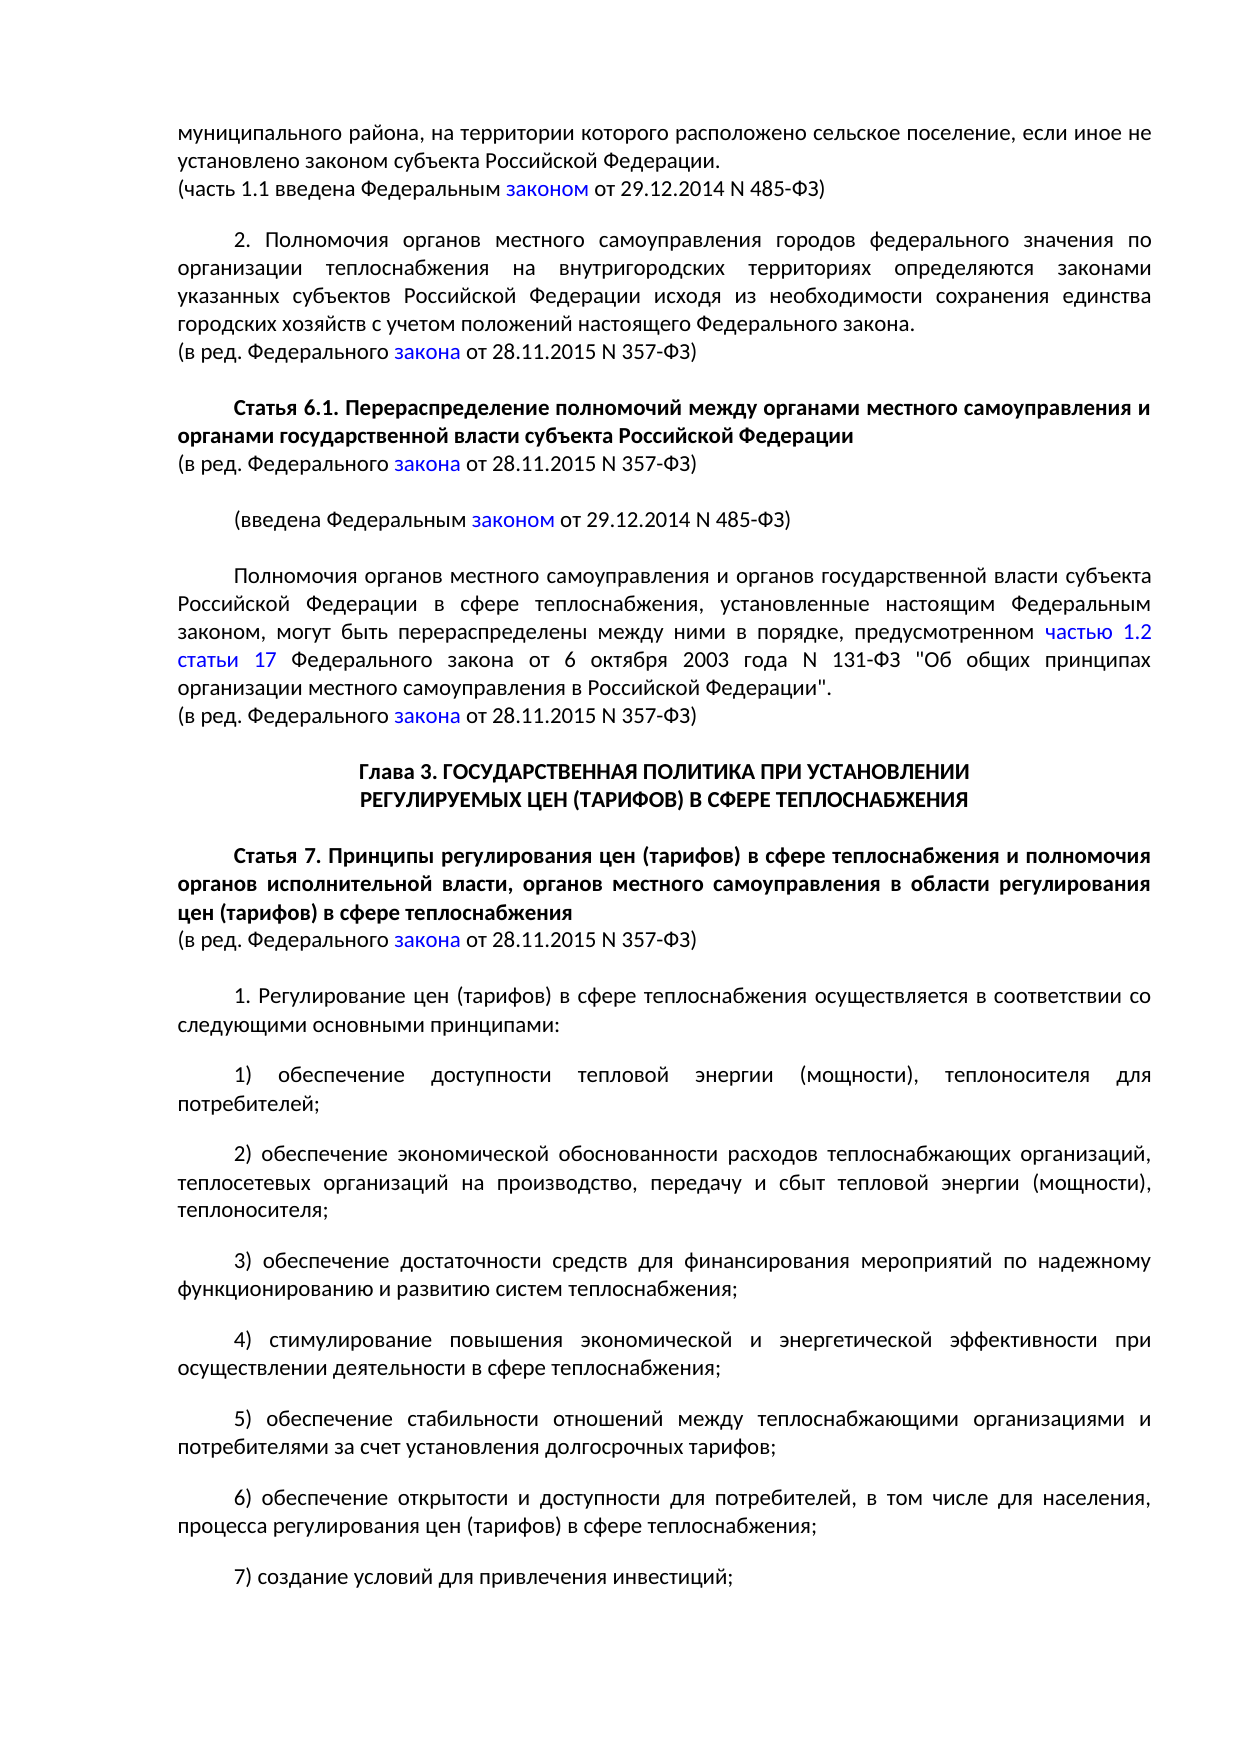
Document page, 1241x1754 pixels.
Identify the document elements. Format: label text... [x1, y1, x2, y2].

text 5) обеспечение стабильности отношений между теплоснабжающими организациями и потребителями за счет установления долгосрочных тарифов; [177, 1404, 1152, 1461]
text (в ред. Федерального закона от 28.11.2015 N 357-ФЗ) [177, 926, 1152, 954]
text (в ред. Федерального закона от 28.11.2015 N 357-ФЗ) [177, 449, 1152, 477]
text 1) обеспечение доступности тепловой энергии (мощности), теплоносителя для потребителей; [177, 1061, 1152, 1117]
text 2. Полномочия органов местного самоуправления городов федерального значения по организации теплоснабжения на внутригородских территориях определяются законами указанных субъектов Российской Федерации исходя из необходимости сохранения единства городских хозяйств с учетом положений настоящего Федерального закона. [177, 225, 1152, 337]
title Глава 3. ГОСУДАРСТВЕННАЯ ПОЛИТИКА ПРИ УСТАНОВЛЕНИИ [177, 757, 1152, 786]
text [177, 118, 1152, 174]
text 1. Регулирование цен (тарифов) в сфере теплоснабжения осуществляется в соответствии со следующими основными принципами: [177, 982, 1152, 1038]
text 3) обеспечение достаточности средств для финансирования мероприятий по надежному функционированию и развитию систем теплоснабжения; [177, 1247, 1152, 1303]
text 7) создание условий для привлечения инвестиций; [177, 1562, 1152, 1590]
text 6) обеспечение открытости и доступности для потребителей, в том числе для населения, процесса регулирования цен (тарифов) в сфере теплоснабжения; [177, 1483, 1152, 1539]
text (введена Федеральным законом от 29.12.2014 N 485-ФЗ) [177, 505, 1152, 533]
text 4) стимулирование повышения экономической и энергетической эффективности при осуществлении деятельности в сфере теплоснабжения; [177, 1326, 1152, 1382]
text (часть 1.1 введена Федеральным законом от 29.12.2014 N 485-ФЗ) [177, 174, 1152, 202]
text (в ред. Федерального закона от 28.11.2015 N 357-ФЗ) [177, 337, 1152, 365]
title Статья 7. Принципы регулирования цен (тарифов) в сфере теплоснабжения и полномочия органов исполнительной власти, органов местного самоуправления в области регулирования цен (тарифов) в сфере теплоснабжения [177, 842, 1152, 926]
text (в ред. Федерального закона от 28.11.2015 N 357-ФЗ) [177, 701, 1152, 729]
text Полномочия органов местного самоуправления и органов государственной власти субъекта Российской Федерации в сфере теплоснабжения, установленные настоящим Федеральным законом, могут быть перераспределены между ними в порядке, предусмотренном частью 1.2 статьи 17 Федерального закона от 6 октября 2003 года N 131-ФЗ "Об общих принципах организации местного самоуправления в Российской Федерации". [177, 561, 1152, 701]
title РЕГУЛИРУЕМЫХ ЦЕН (ТАРИФОВ) В СФЕРЕ ТЕПЛОСНАБЖЕНИЯ [177, 786, 1152, 813]
title Статья 6.1. Перераспределение полномочий между органами местного самоуправления и органами государственной власти субъекта Российской Федерации [177, 393, 1152, 449]
text 2) обеспечение экономической обоснованности расходов теплоснабжающих организаций, теплосетевых организаций на производство, передачу и сбыт тепловой энергии (мощности), теплоносителя; [177, 1139, 1152, 1224]
